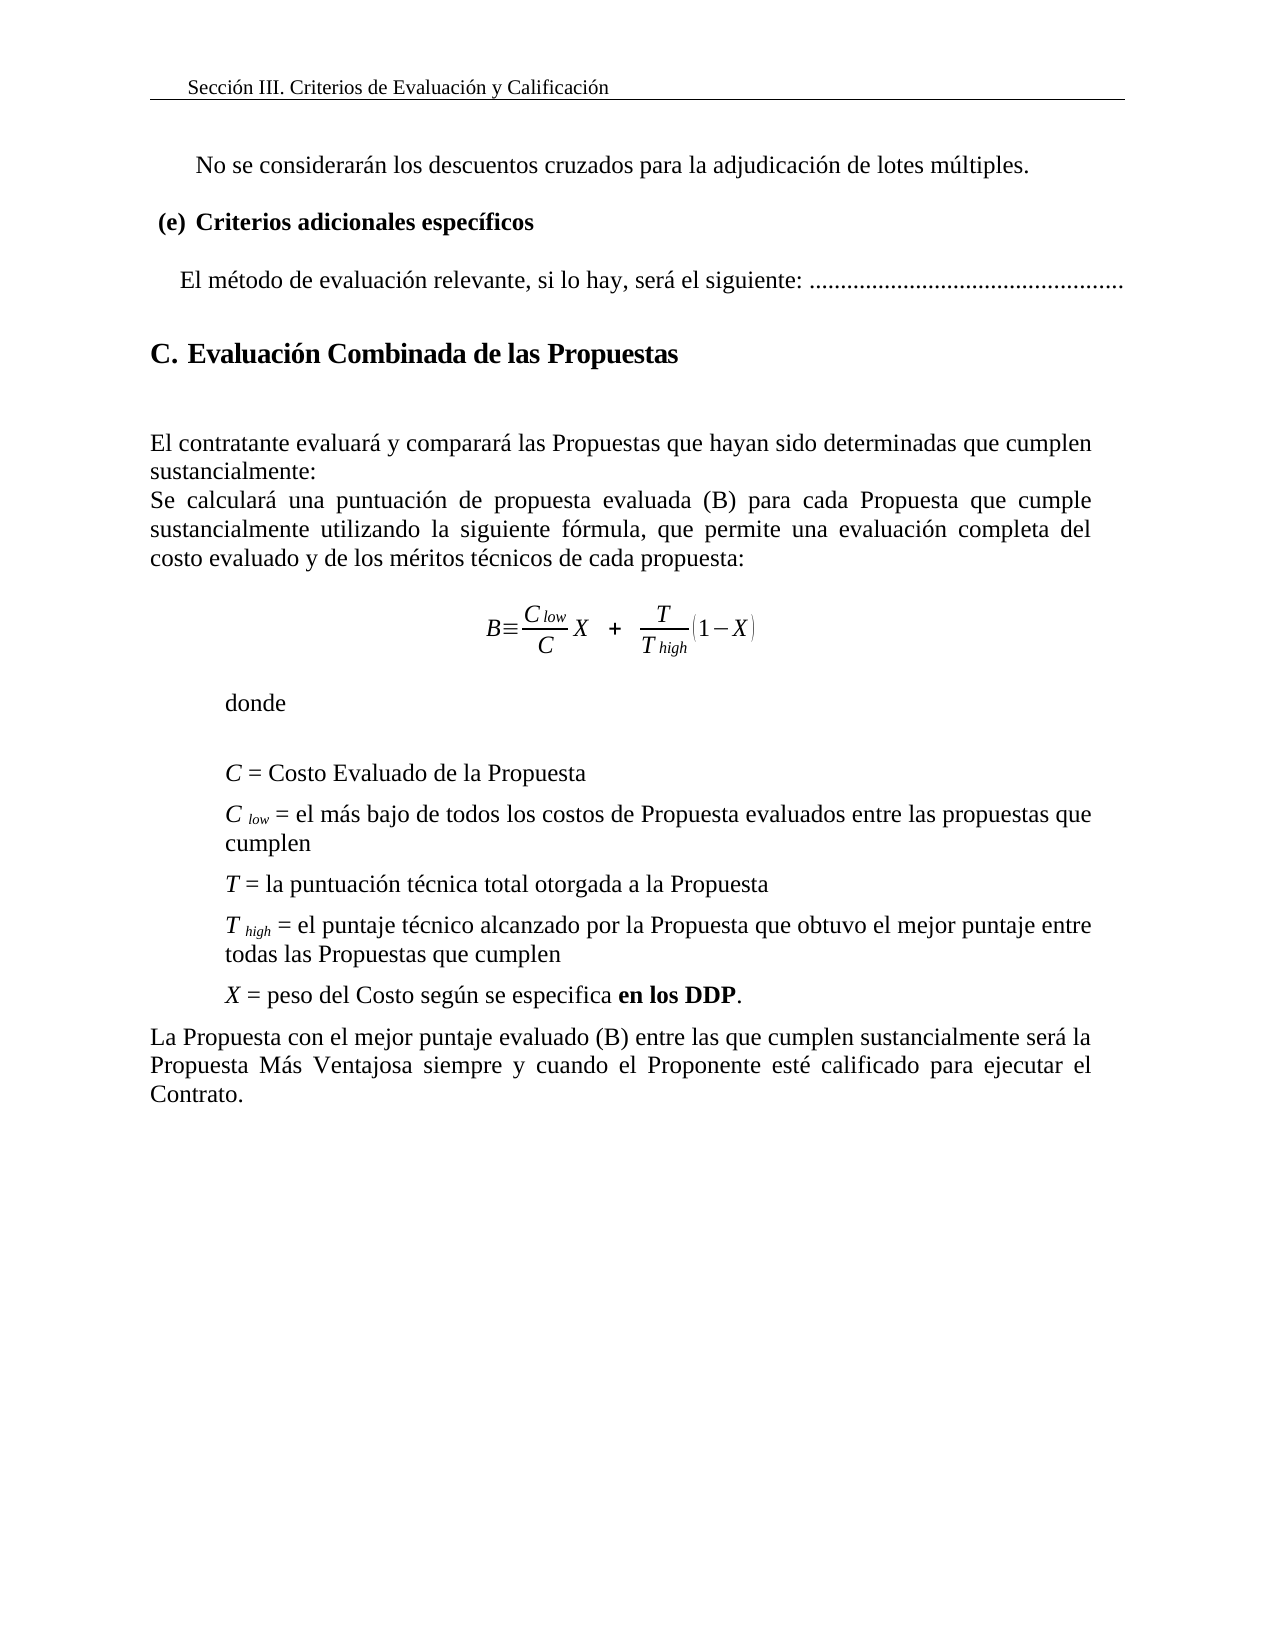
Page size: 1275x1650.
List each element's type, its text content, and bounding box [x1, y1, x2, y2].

text Evaluación Combinada de las Propuestas [150, 336, 1092, 370]
text T = la puntuación técnica total otorgada a la Propuesta [225, 869, 1092, 898]
text donde [225, 688, 1092, 717]
text Se calculará una puntuación de propuesta evaluada (B) para cada Propuesta que cumple sustancialmente utilizando la siguiente fórmula, que permite una evaluación completa del costo evaluado y de los méritos técnicos de cada propuesta: [150, 485, 1092, 571]
list Criterios adicionales específicos [158, 207, 1092, 236]
text X = peso del Costo según se especifica en los DDP. [225, 980, 1092, 1009]
text T high = el puntaje técnico alcanzado por la Propuesta que obtuvo el mejor puntaje entre todas las Propuestas que cumplen [225, 910, 1092, 968]
text El método de evaluación relevante, si lo hay, será el siguiente: [179, 265, 1094, 294]
text C = Costo Evaluado de la Propuesta [225, 758, 1092, 787]
text El contratante evaluará y comparará las Propuestas que hayan sido determinadas que cumplen sustancialmente: [150, 428, 1092, 485]
text C low = el más bajo de todos los costos de Propuesta evaluados entre las propuestas que cumplen [225, 799, 1092, 857]
text La Propuesta con el mejor puntaje evaluado (B) entre las que cumplen sustancialmente será la Propuesta Más Ventajosa siempre y cuando el Proponente esté calificado para ejecutar el Contrato. [150, 1022, 1092, 1108]
text No se considerarán los descuentos cruzados para la adjudicación de lotes múltiples. [195, 150, 1092, 179]
